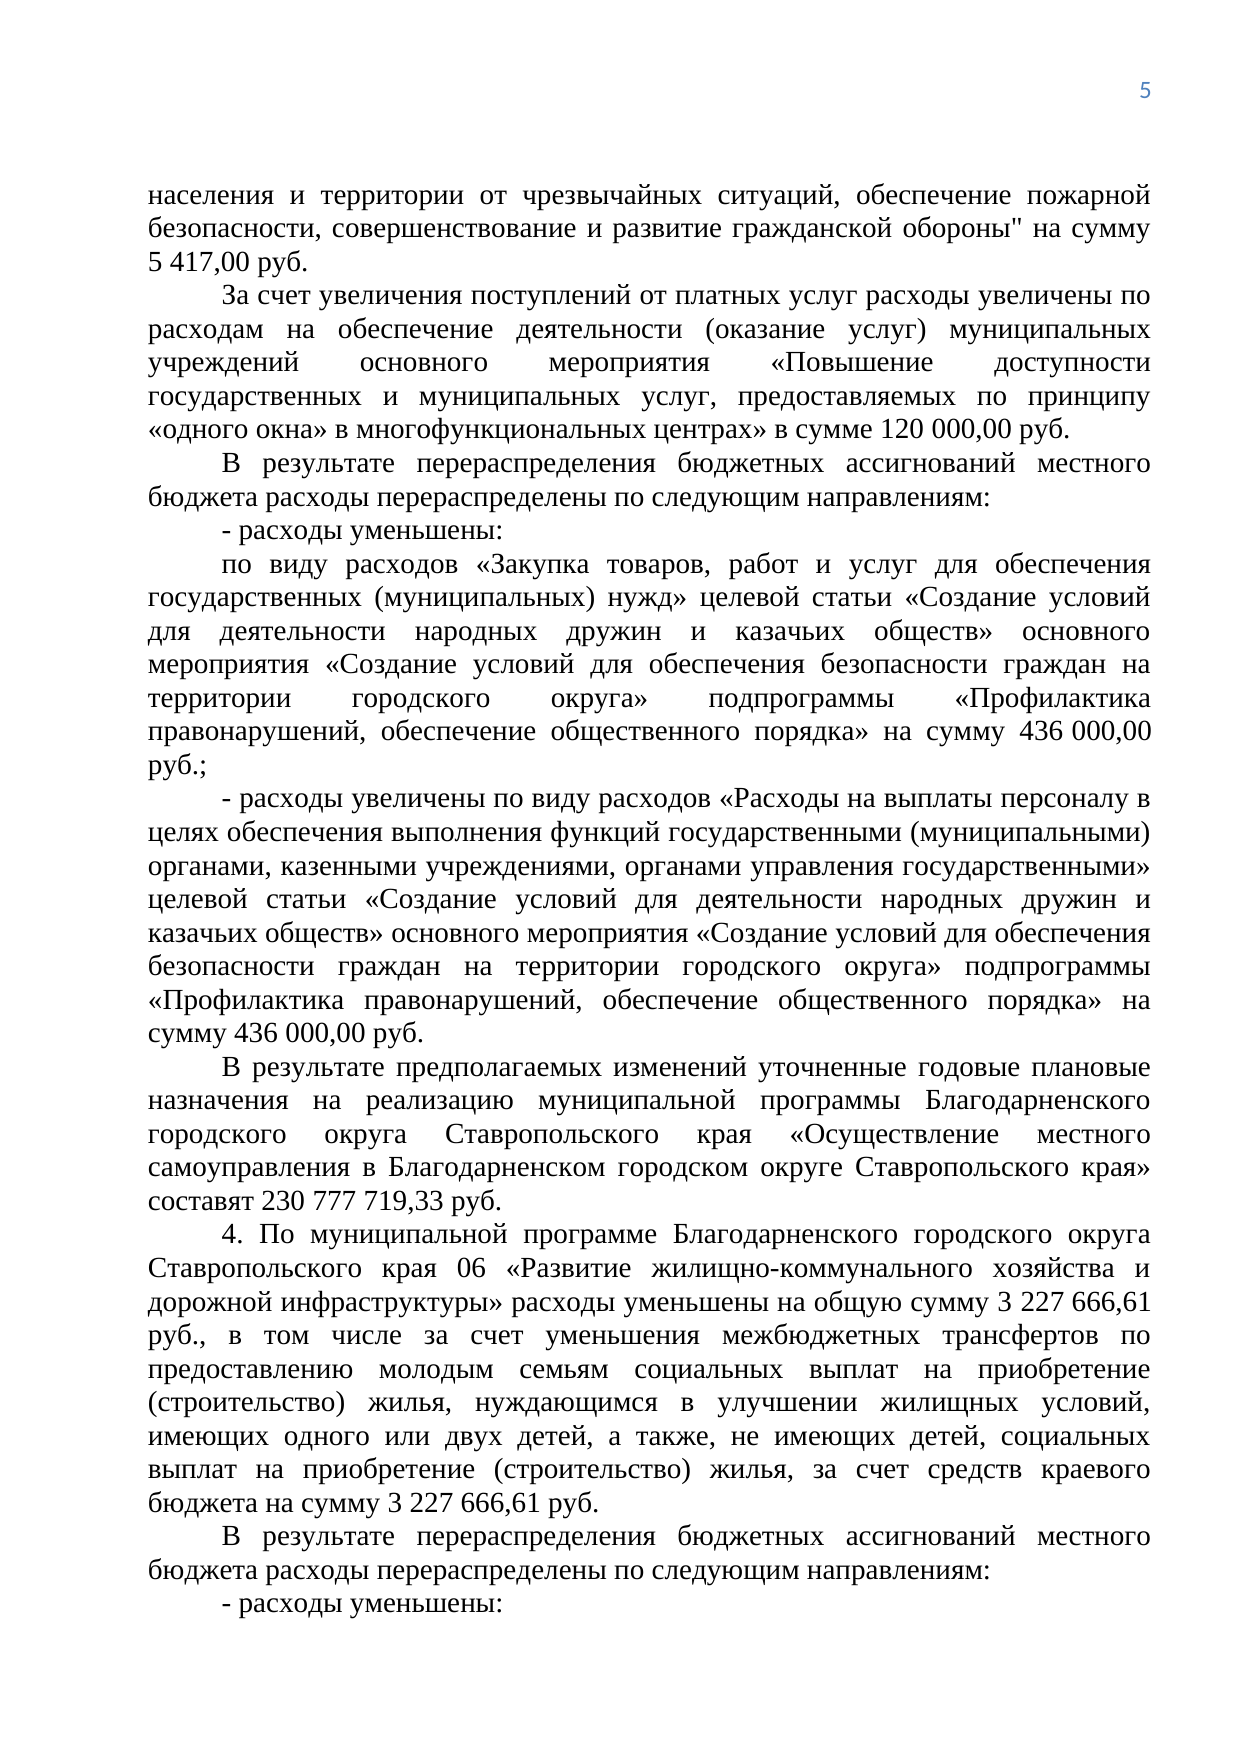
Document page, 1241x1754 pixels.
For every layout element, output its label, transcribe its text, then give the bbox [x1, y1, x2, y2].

text - расходы увеличены по виду расходов «Расходы на выплаты персоналу в целях обеспечения выполнения функций государственными (муниципальными) органами, казенными учреждениями, органами управления государственными» целевой статьи «Создание условий для деятельности народных дружин и казачьих обществ» основного мероприятия «Создание условий для обеспечения безопасности граждан на территории городского округа» подпрограммы «Профилактика правонарушений, обеспечение общественного порядка» на сумму 436 000,00 руб. [148, 781, 1152, 1049]
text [148, 177, 1152, 277]
text В результате предполагаемых изменений уточненные годовые плановые назначения на реализацию муниципальной программы Благодарненского городского округа Ставропольского края «Осуществление местного самоуправления в Благодарненском городском округе Ставропольского края» составят 230 777 719,33 руб. [148, 1049, 1152, 1217]
text В результате перераспределения бюджетных ассигнований местного бюджета расходы перераспределены по следующим направлениям: [148, 445, 1152, 512]
text В результате перераспределения бюджетных ассигнований местного бюджета расходы перераспределены по следующим направлениям: [148, 1518, 1152, 1586]
text по виду расходов «Закупка товаров, работ и услуг для обеспечения государственных (муниципальных) нужд» целевой статьи «Создание условий для деятельности народных дружин и казачьих обществ» основного мероприятия «Создание условий для обеспечения безопасности граждан на территории городского округа» подпрограммы «Профилактика правонарушений, обеспечение общественного порядка» на сумму 436 000,00 руб.; [148, 546, 1152, 781]
text 4. По муниципальной программе Благодарненского городского округа Ставропольского края 06 «Развитие жилищно-коммунального хозяйства и дорожной инфраструктуры» расходы уменьшены на общую сумму 3 227 666,61 руб., в том числе за счет уменьшения межбюджетных трансфертов по предоставлению молодым семьям социальных выплат на приобретение (строительство) жилья, нуждающимся в улучшении жилищных условий, имеющих одного или двух детей, а также, не имеющих детей, социальных выплат на приобретение (строительство) жилья, за счет средств краевого бюджета на сумму 3 227 666,61 руб. [148, 1217, 1152, 1518]
text За счет увеличения поступлений от платных услуг расходы увеличены по расходам на обеспечение деятельности (оказание услуг) муниципальных учреждений основного мероприятия «Повышение доступности государственных и муниципальных услуг, предоставляемых по принципу «одного окна» в многофункциональных центрах» в сумме 120 000,00 руб. [148, 277, 1152, 445]
text - расходы уменьшены: [148, 1586, 1152, 1619]
text - расходы уменьшены: [148, 512, 1152, 546]
